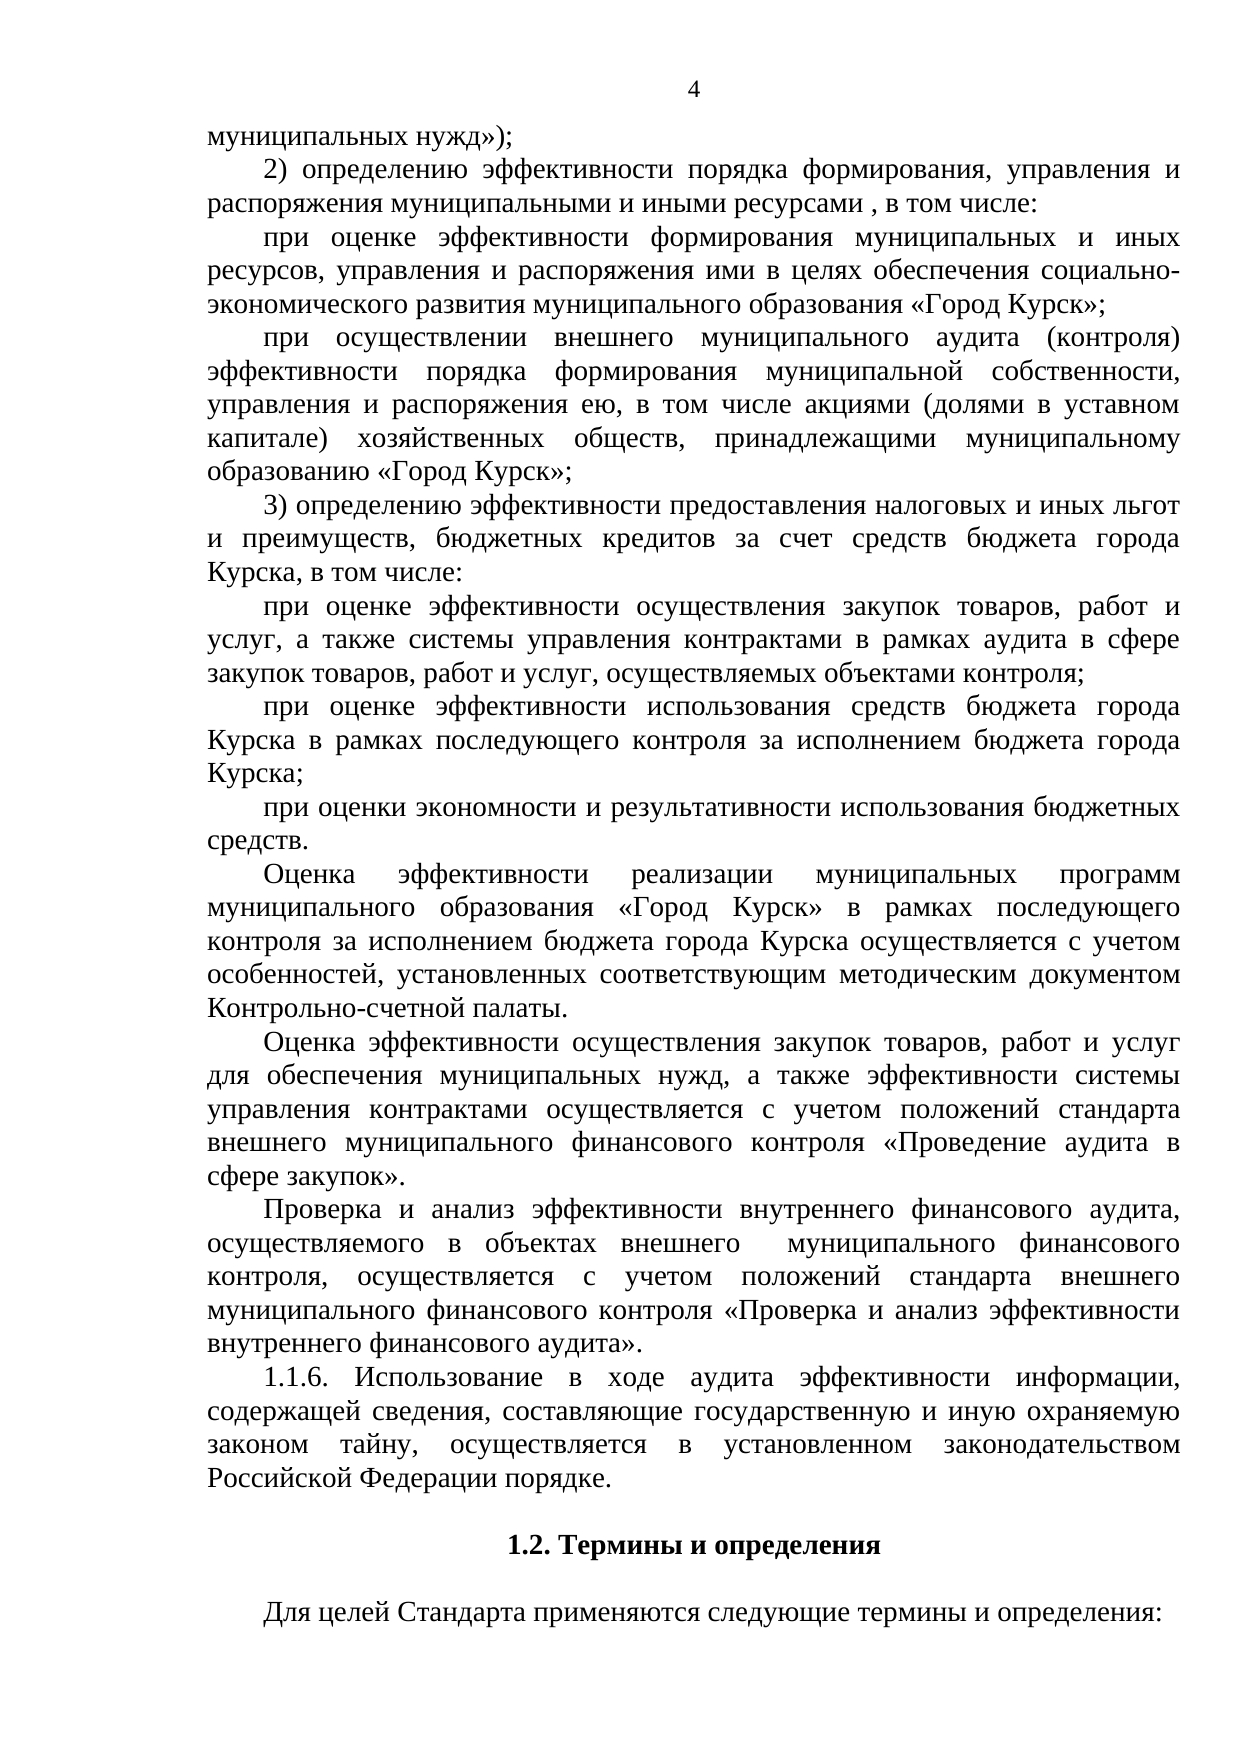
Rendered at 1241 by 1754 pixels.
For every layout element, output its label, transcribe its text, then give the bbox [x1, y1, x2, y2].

title 1.2. Термины и определения [207, 1527, 1181, 1560]
text при осуществлении внешнего муниципального аудита (контроля) эффективности порядка формирования муниципальной собственности, управления и распоряжения ею, в том числе акциями (долями в уставном капитале) хозяйственных обществ, принадлежащими муниципальному образованию «Город Курск»; [207, 319, 1181, 487]
text Оценка эффективности осуществления закупок товаров, работ и услуг для обеспечения муниципальных нужд, а также эффективности системы управления контрактами осуществляется с учетом положений стандарта внешнего муниципального финансового контроля «Проведение аудита в сфере закупок». [207, 1024, 1181, 1191]
text 2) определению эффективности порядка формирования, управления и распоряжения муниципальными и иными ресурсами , в том числе: [207, 152, 1181, 219]
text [207, 118, 1181, 152]
text Проверка и анализ эффективности внутреннего финансового аудита, осуществляемого в объектах внешнего муниципального финансового контроля, осуществляется с учетом положений стандарта внешнего муниципального финансового контроля «Проверка и анализ эффективности внутреннего финансового аудита». [207, 1191, 1181, 1359]
text 1.1.6. Использование в ходе аудита эффективности информации, содержащей сведения, составляющие государственную и иную охраняемую законом тайну, осуществляется в установленном законодательством Российской Федерации порядке. [207, 1359, 1181, 1493]
text Для целей Стандарта применяются следующие термины и определения: [207, 1594, 1181, 1627]
text Оценка эффективности реализации муниципальных программ муниципального образования «Город Курск» в рамках последующего контроля за исполнением бюджета города Курска осуществляется с учетом особенностей, установленных соответствующим методическим документом Контрольно-счетной палаты. [207, 856, 1181, 1024]
text 3) определению эффективности предоставления налоговых и иных льгот и преимуществ, бюджетных кредитов за счет средств бюджета города Курска, в том числе: [207, 487, 1181, 588]
text при оценке эффективности осуществления закупок товаров, работ и услуг, а также системы управления контрактами в рамках аудита в сфере закупок товаров, работ и услуг, осуществляемых объектами контроля; [207, 588, 1181, 688]
text при оценки экономности и результативности использования бюджетных средств. [207, 789, 1181, 856]
text при оценке эффективности использования средств бюджета города Курска в рамках последующего контроля за исполнением бюджета города Курска; [207, 688, 1181, 789]
text при оценке эффективности формирования муниципальных и иных ресурсов, управления и распоряжения ими в целях обеспечения социально-экономического развития муниципального образования «Город Курск»; [207, 219, 1181, 319]
